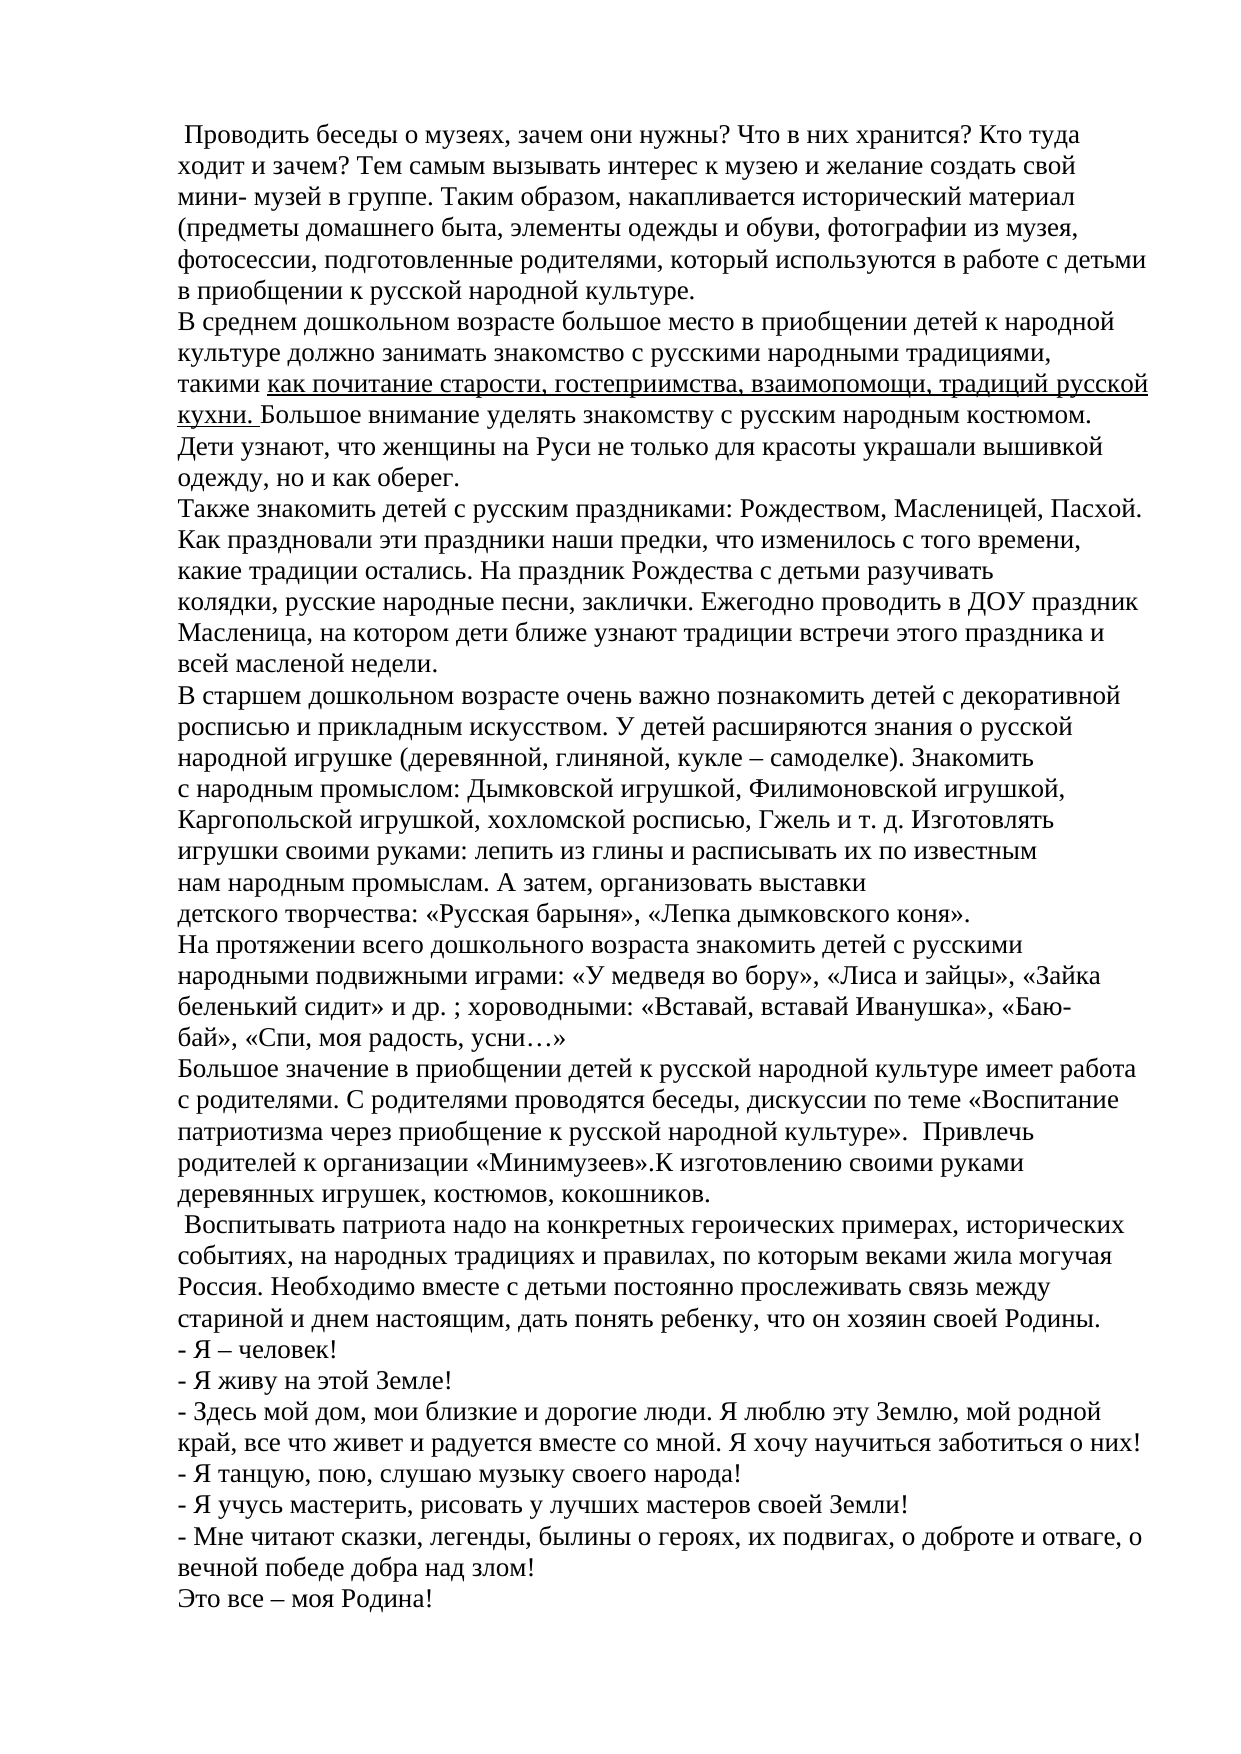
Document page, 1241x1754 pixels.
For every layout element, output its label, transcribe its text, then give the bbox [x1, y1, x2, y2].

text - Здесь мой дом, мои близкие и дорогие люди. Я люблю эту Землю, мой родной край, все что живет и радуется вместе со мной. Я хочу научиться заботиться о них! [177, 1395, 1152, 1457]
text - Я учусь мастерить, рисовать у лучших мастеров своей Земли! [177, 1488, 1152, 1520]
text Большое значение в приобщении детей к русской народной культуре имеет работа с родителями. С родителями проводятся беседы, дискуссии по теме «Воспитание патриотизма через приобщение к русской народной культуре». Привлечь родителей к организации «Минимузеев».К изготовлению своими руками деревянных игрушек, костюмов, кокошников. [177, 1052, 1152, 1208]
text Воспитывать патриота надо на конкретных героических примерах, исторических событиях, на народных традициях и правилах, по которым веками жила могучая Россия. Необходимо вместе с детьми постоянно прослеживать связь между стариной и днем настоящим, дать понять ребенку, что он хозяин своей Родины. [177, 1208, 1152, 1333]
text В среднем дошкольном возрасте большое место в приобщении детей к народной культуре должно занимать знакомство с русскими народными традициями, такими как почитание старости, гостеприимства, взаимопомощи, традиций русской кухни. Большое внимание уделять знакомству с русским народным костюмом. Дети узнают, что женщины на Руси не только для красоты украшали вышивкой одежду, но и как оберег. [177, 305, 1152, 492]
text - Я – человек! [177, 1333, 1152, 1364]
text - Я живу на этой Земле! [177, 1364, 1152, 1395]
text - Я танцую, пою, слушаю музыку своего народа! [177, 1457, 1152, 1488]
text - Мне читают сказки, легенды, былины о героях, их подвигах, о доброте и отваге, о вечной победе добра над злом! [177, 1520, 1152, 1582]
text В старшем дошкольном возрасте очень важно познакомить детей с декоративной росписью и прикладным искусством. У детей расширяются знания о русской народной игрушке (деревянной, глиняной, кукле – самоделке). Знакомить с народным промыслом: Дымковской игрушкой, Филимоновской игрушкой, Каргопольской игрушкой, хохломской росписью, Гжель и т. д. Изготовлять игрушки своими руками: лепить из глины и расписывать их по известным нам народным промыслам. А затем, организовать выставки детского творчества: «Русская барыня», «Лепка дымковского коня». [177, 679, 1152, 928]
text Это все – моя Родина! [177, 1582, 1152, 1613]
text На протяжении всего дошкольного возраста знакомить детей с русскими народными подвижными играми: «У медведя во бору», «Лиса и зайцы», «Зайка беленький сидит» и др. ; хороводными: «Вставай, вставай Иванушка», «Баю-бай», «Спи, моя радость, усни…» [177, 928, 1152, 1052]
text Также знакомить детей с русским праздниками: Рождеством, Масленицей, Пасхой. Как праздновали эти праздники наши предки, что изменилось с того времени, какие традиции остались. На праздник Рождества с детьми разучивать колядки, русские народные песни, заклички. Ежегодно проводить в ДОУ праздник Масленица, на котором дети ближе узнают традиции встречи этого праздника и всей масленой недели. [177, 492, 1152, 679]
text Проводить беседы о музеях, зачем они нужны? Что в них хранится? Кто туда ходит и зачем? Тем самым вызывать интерес к музею и желание создать свой мини- музей в группе. Таким образом, накапливается исторический материал (предметы домашнего быта, элементы одежды и обуви, фотографии из музея, фотосессии, подготовленные родителями, который используются в работе с детьми в приобщении к русской народной культуре. [177, 118, 1152, 305]
